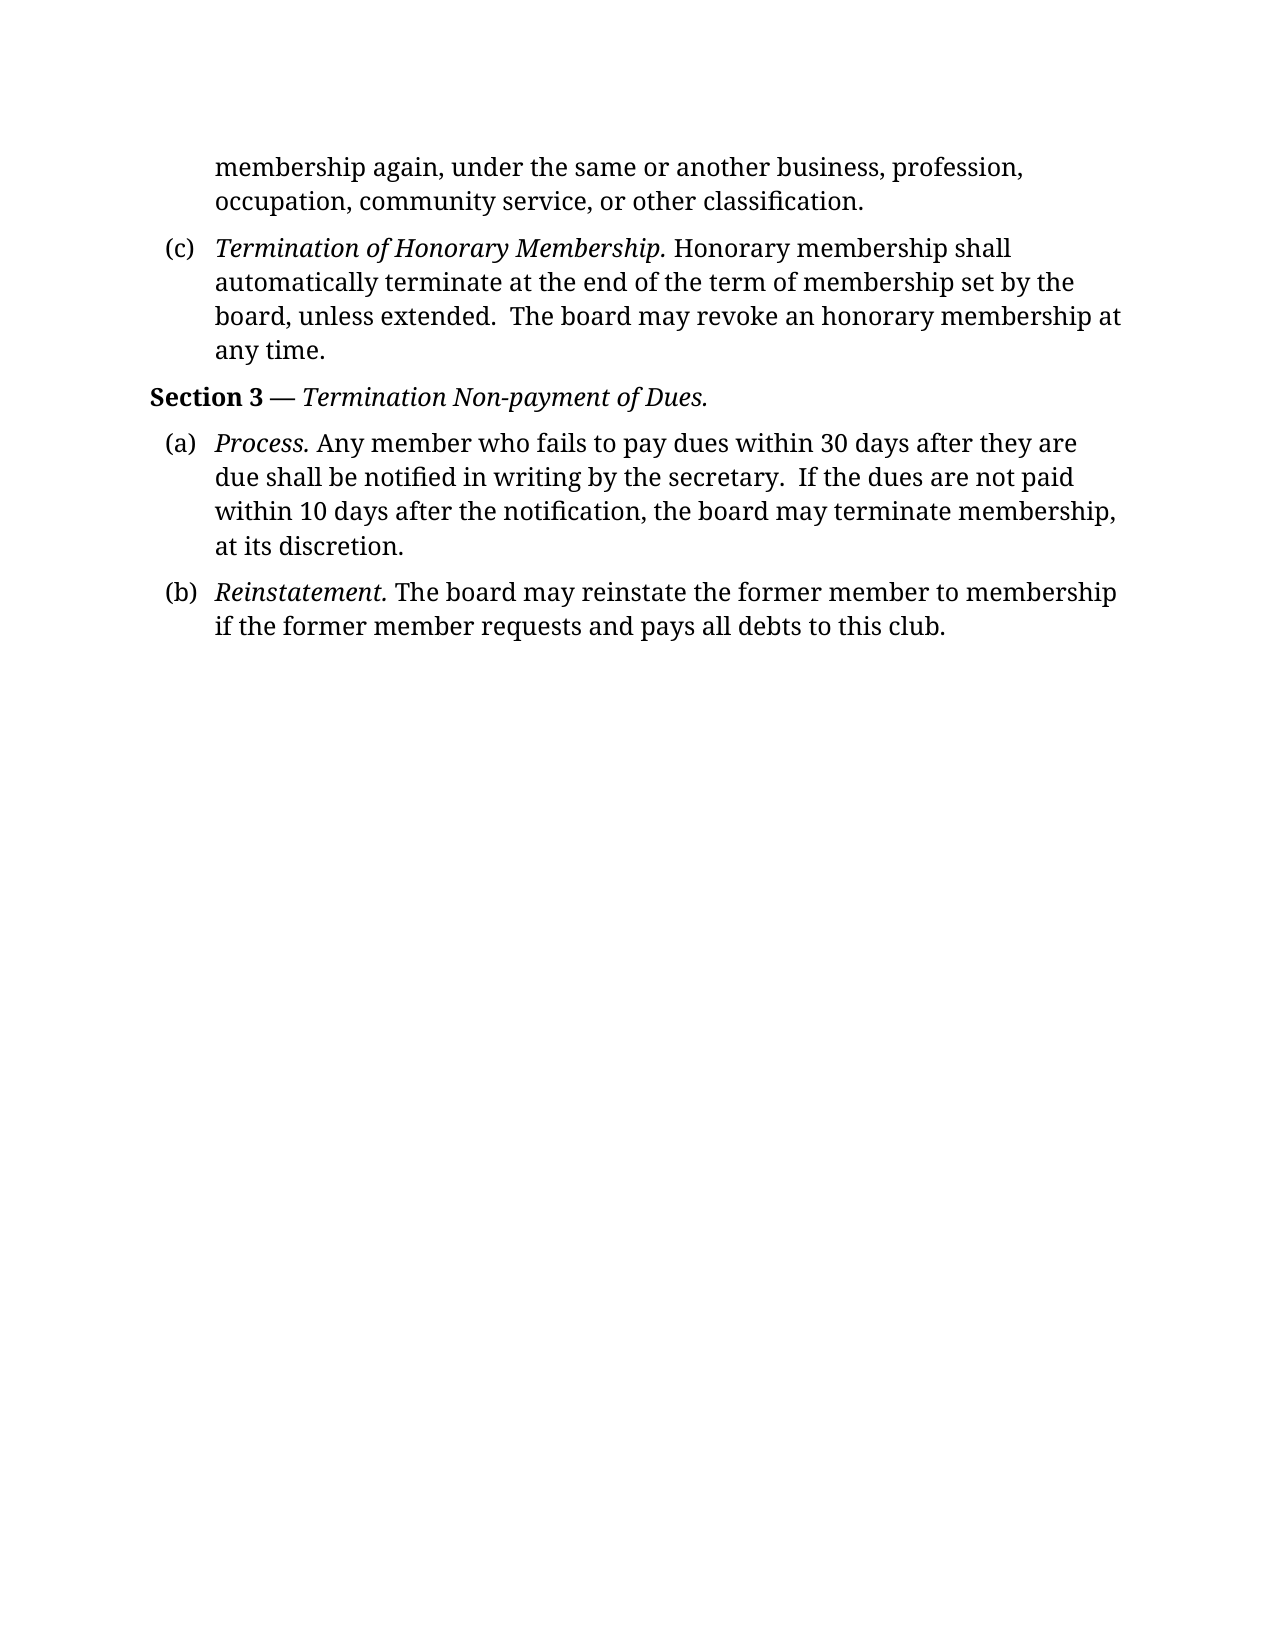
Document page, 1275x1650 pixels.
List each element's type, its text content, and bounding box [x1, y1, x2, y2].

text (b) Reinstatement. The board may reinstate the former member to membership if the former member requests and pays all debts to this club. [165, 575, 1125, 643]
text (c) Termination of Honorary Membership. Honorary membership shall automatically terminate at the end of the term of membership set by the board, unless extended. The board may revoke an honorary membership at any time. [165, 231, 1125, 367]
text Section 3 — Termination Non-payment of Dues. [150, 379, 1125, 413]
text (a) Process. Any member who fails to pay dues within 30 days after they are due shall be notified in writing by the secretary. If the dues are not paid within 10 days after the notification, the board may terminate membership, at its discretion. [165, 426, 1125, 562]
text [165, 150, 1125, 218]
